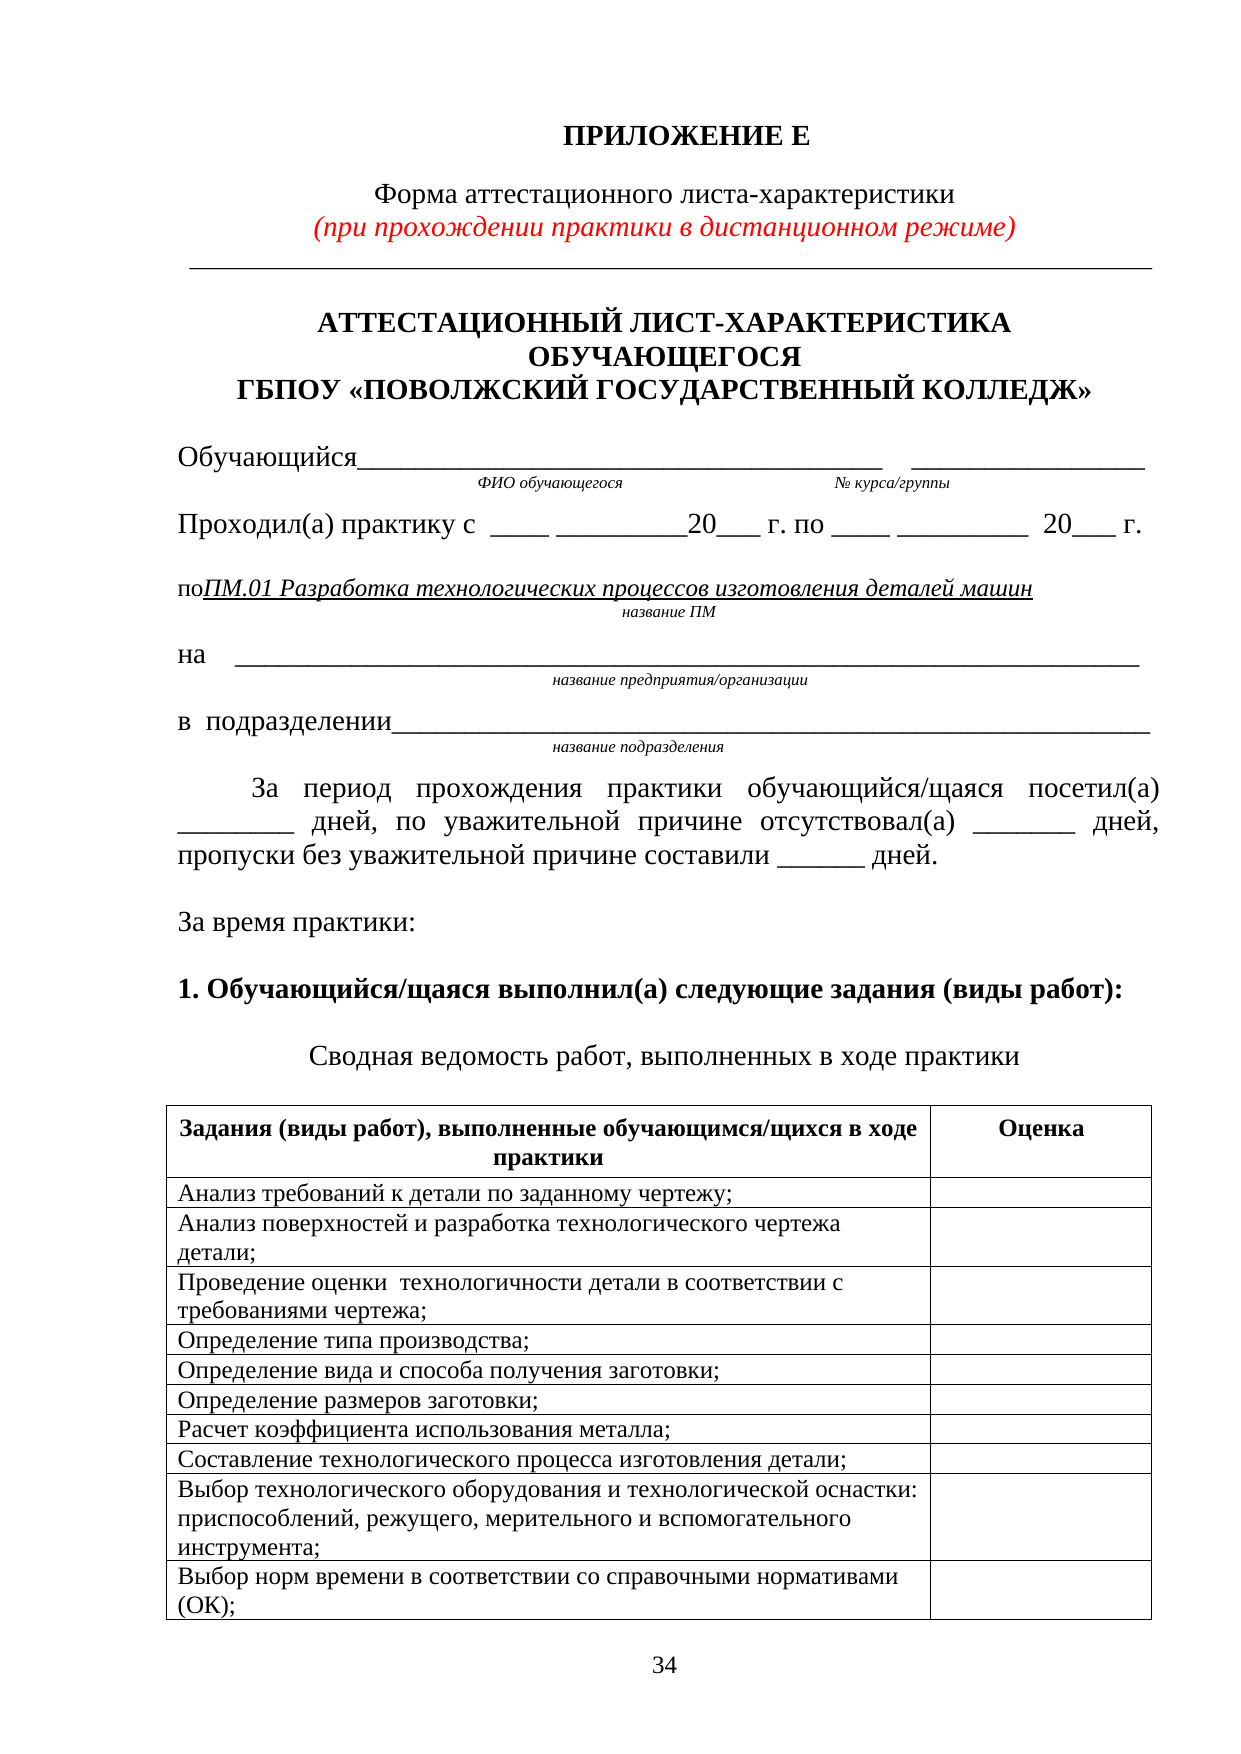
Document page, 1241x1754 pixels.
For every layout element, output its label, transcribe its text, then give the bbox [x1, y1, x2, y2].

text (при прохождении практики в дистанционном режиме) [177, 209, 1152, 243]
table_cell [931, 1267, 1151, 1324]
table_cell [931, 1561, 1151, 1619]
text в подразделении____________________________________________________ [177, 703, 1160, 736]
table_cell Выбор технологического оборудования и технологической оснастки: приспособлений, режущего, мерительного и вспомогательного инструмента; [167, 1474, 930, 1560]
text За период прохождения практики обучающийся/щаяся посетил(а) ________ дней, по уважительной причине отсутствовал(а) _______ дней, пропуски без уважительной причине составили ______ дней. [177, 770, 1160, 871]
text на ______________________________________________________________ [177, 636, 1160, 669]
text _____________________________________________________________________________ [177, 243, 1152, 272]
text ГБПОУ «ПОВОЛЖСКИЙ ГОСУДАРСТВЕННЫЙ КОЛЛЕДЖ» [177, 372, 1152, 406]
text ПРИЛОЖЕНИЕ Е [222, 118, 1152, 152]
table_cell Определение вида и способа получения заготовки; [167, 1355, 930, 1384]
text За время практики: [177, 904, 1160, 938]
table_cell Анализ поверхностей и разработка технологического чертежа детали; [167, 1208, 930, 1266]
table_header Задания (виды работ), выполненные обучающимся/щихся в ходе практики [167, 1106, 930, 1177]
text 1. Обучающийся/щаяся выполнил(а) следующие задания (виды работ): [177, 971, 1160, 1005]
text АТТЕСТАЦИОННЫЙ ЛИСТ-ХАРАКТЕРИСТИКА ОБУЧАЮЩЕГОСЯ [177, 305, 1152, 372]
text Сводная ведомость работ, выполненных в ходе практики [177, 1038, 1152, 1072]
text название предприятия/организации [477, 669, 1160, 703]
table_cell [931, 1325, 1151, 1354]
table_cell [931, 1385, 1151, 1413]
text Обучающийся____________________________________ ________________ [177, 439, 1160, 473]
table_cell Анализ требований к детали по заданному чертежу; [167, 1178, 930, 1207]
text Проходил(а) практику с ____ _________20___ г. по ____ _________ 20___ г. [177, 506, 1160, 540]
table_cell Проведение оценки технологичности детали в соответствии с требованиями чертежа; [167, 1267, 930, 1324]
text название ПМ [177, 602, 1160, 636]
table_cell [931, 1444, 1151, 1473]
text ФИО обучающегося № курса/группы [477, 473, 1160, 506]
table_cell [931, 1208, 1151, 1266]
table_cell Определение размеров заготовки; [167, 1385, 930, 1413]
table_cell [931, 1474, 1151, 1560]
table_cell [931, 1415, 1151, 1443]
text название подразделения [477, 736, 1160, 770]
table_cell [931, 1178, 1151, 1207]
table_cell Определение типа производства; [167, 1325, 930, 1354]
table_cell Составление технологического процесса изготовления детали; [167, 1444, 930, 1473]
text Форма аттестационного листа-характеристики [177, 176, 1152, 209]
table_cell Выбор норм времени в соответствии со справочными нормативами (ОК); [167, 1561, 930, 1619]
table_cell Расчет коэффициента использования металла; [167, 1415, 930, 1443]
table_header Оценка [931, 1106, 1151, 1177]
table_cell [931, 1355, 1151, 1384]
text поПМ.01 Разработка технологических процессов изготовления деталей машин [177, 573, 1160, 602]
